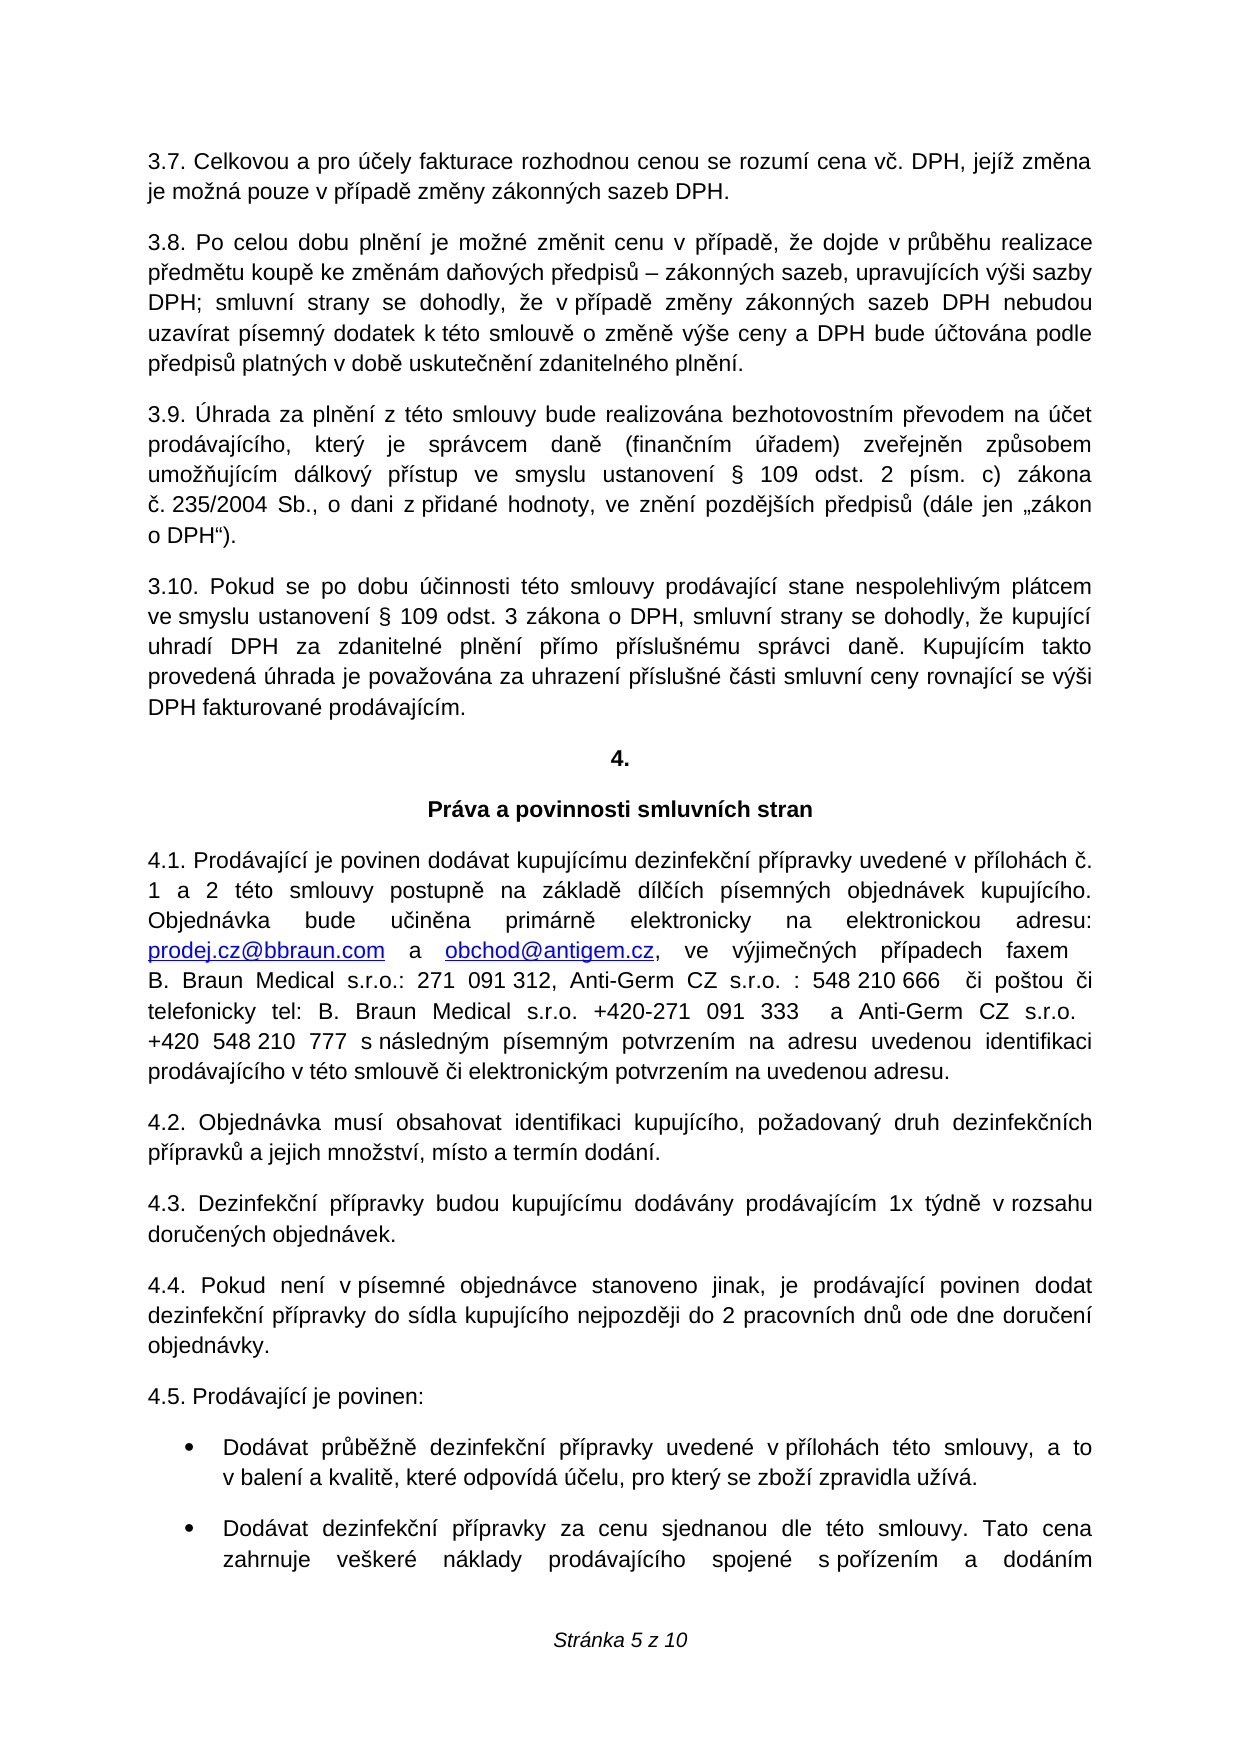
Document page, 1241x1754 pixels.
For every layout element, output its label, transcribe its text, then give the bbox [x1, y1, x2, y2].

text Práva a povinnosti smluvních stran [148, 796, 1093, 822]
text 4.4. Pokud není v písemné objednávce stanoveno jinak, je prodávající povinen dodat dezinfekční přípravky do sídla kupujícího nejpozději do 2 pracovních dnů ode dne doručení objednávky. [148, 1272, 1093, 1358]
text 4.1. [148, 847, 1093, 1084]
text 3.7. Celkovou a pro účely fakturace rozhodnou cenou se rozumí cena vč. DPH, jejíž změna je možná pouze v případě změny zákonných sazeb DPH. [148, 148, 1093, 204]
text 3.10. Pokud se po dobu účinnosti této smlouvy prodávající stane nespolehlivým plátcem ve smyslu ustanovení § 109 odst. 3 zákona o DPH, smluvní strany se dohodly, že kupující uhradí DPH za zdanitelné plnění přímo příslušnému správci daně. Kupujícím takto provedená úhrada je považována za uhrazení příslušné části smluvní ceny rovnající se výši DPH fakturované prodávajícím. [148, 573, 1093, 720]
text 4. [148, 744, 1093, 771]
text 3.9. Úhrada za plnění z této smlouvy bude realizována bezhotovostním převodem na účet prodávajícího, který je správcem daně (finančním úřadem) zveřejněn způsobem umožňujícím dálkový přístup ve smyslu ustanovení § 109 odst. 2 písm. c) zákona č. 235/2004 Sb., o dani z přidané hodnoty, ve znění pozdějších předpisů (dále jen „zákon o DPH“). [148, 401, 1093, 548]
text 4.2. Objednávka musí obsahovat identifikaci kupujícího, požadovaný druh dezinfekčních přípravků a jejich množství, místo a termín dodání. [148, 1109, 1093, 1166]
list Dodávat průběžně dezinfekční přípravky uvedené v přílohách této smlouvy, a to v balení a kvalitě, které odpovídá účelu, pro který se zboží zpravidla užívá. [185, 1434, 1093, 1491]
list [185, 1515, 1093, 1572]
text 4.3. Dezinfekční přípravky budou kupujícímu dodávány prodávajícím 1x týdně v rozsahu doručených objednávek. [148, 1190, 1093, 1247]
text 3.8. Po celou dobu plnění je možné změnit cenu v případě, že dojde v průběhu realizace předmětu koupě ke změnám daňových předpisů – zákonných sazeb, upravujících výši sazby DPH; smluvní strany se dohodly, že v případě změny zákonných sazeb DPH nebudou uzavírat písemný dodatek k této smlouvě o změně výše ceny a DPH bude účtována podle předpisů platných v době uskutečnění zdanitelného plnění. [148, 229, 1093, 376]
text 4.5. Prodávající je povinen: [148, 1383, 1093, 1409]
